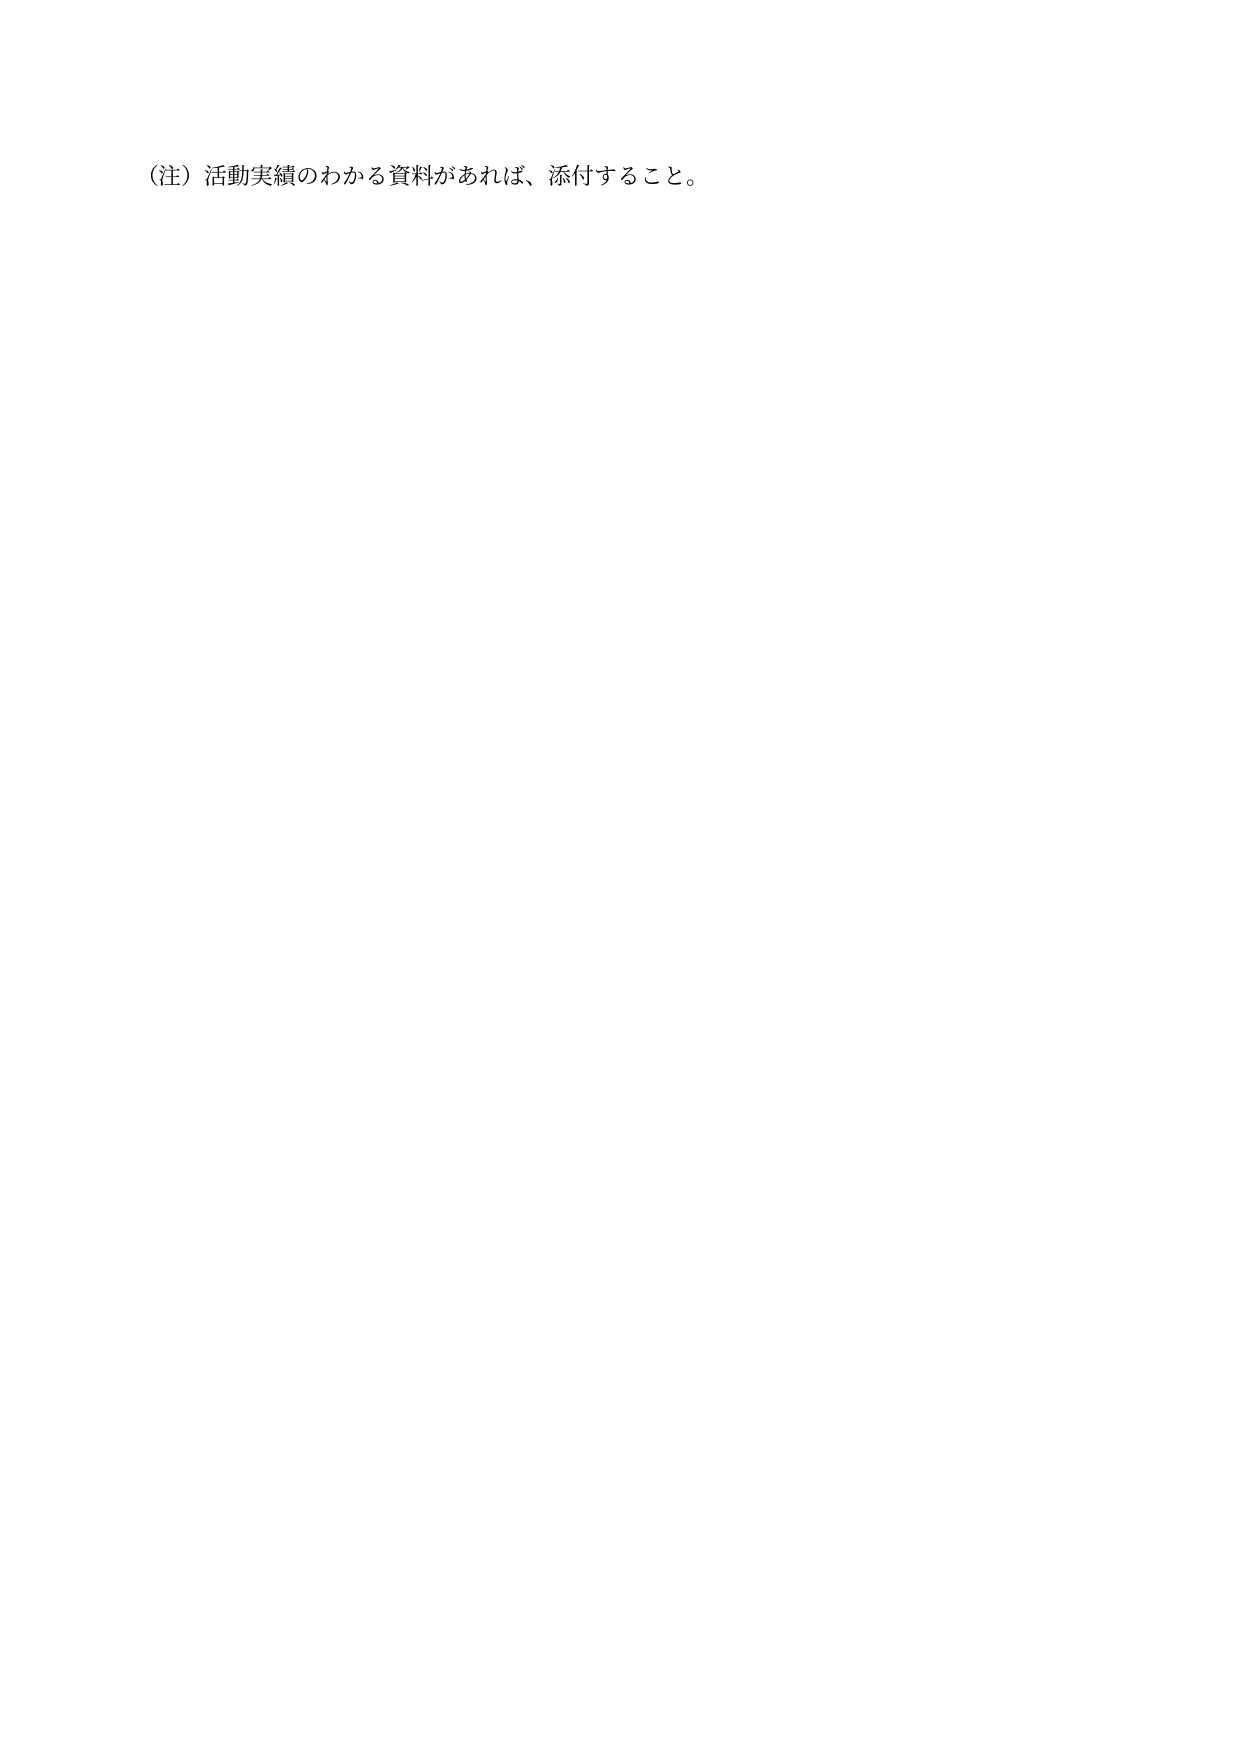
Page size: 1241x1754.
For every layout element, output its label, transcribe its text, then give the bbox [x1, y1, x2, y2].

text （注）活動実績のわかる資料があれば、添付すること。 [136, 144, 1104, 205]
